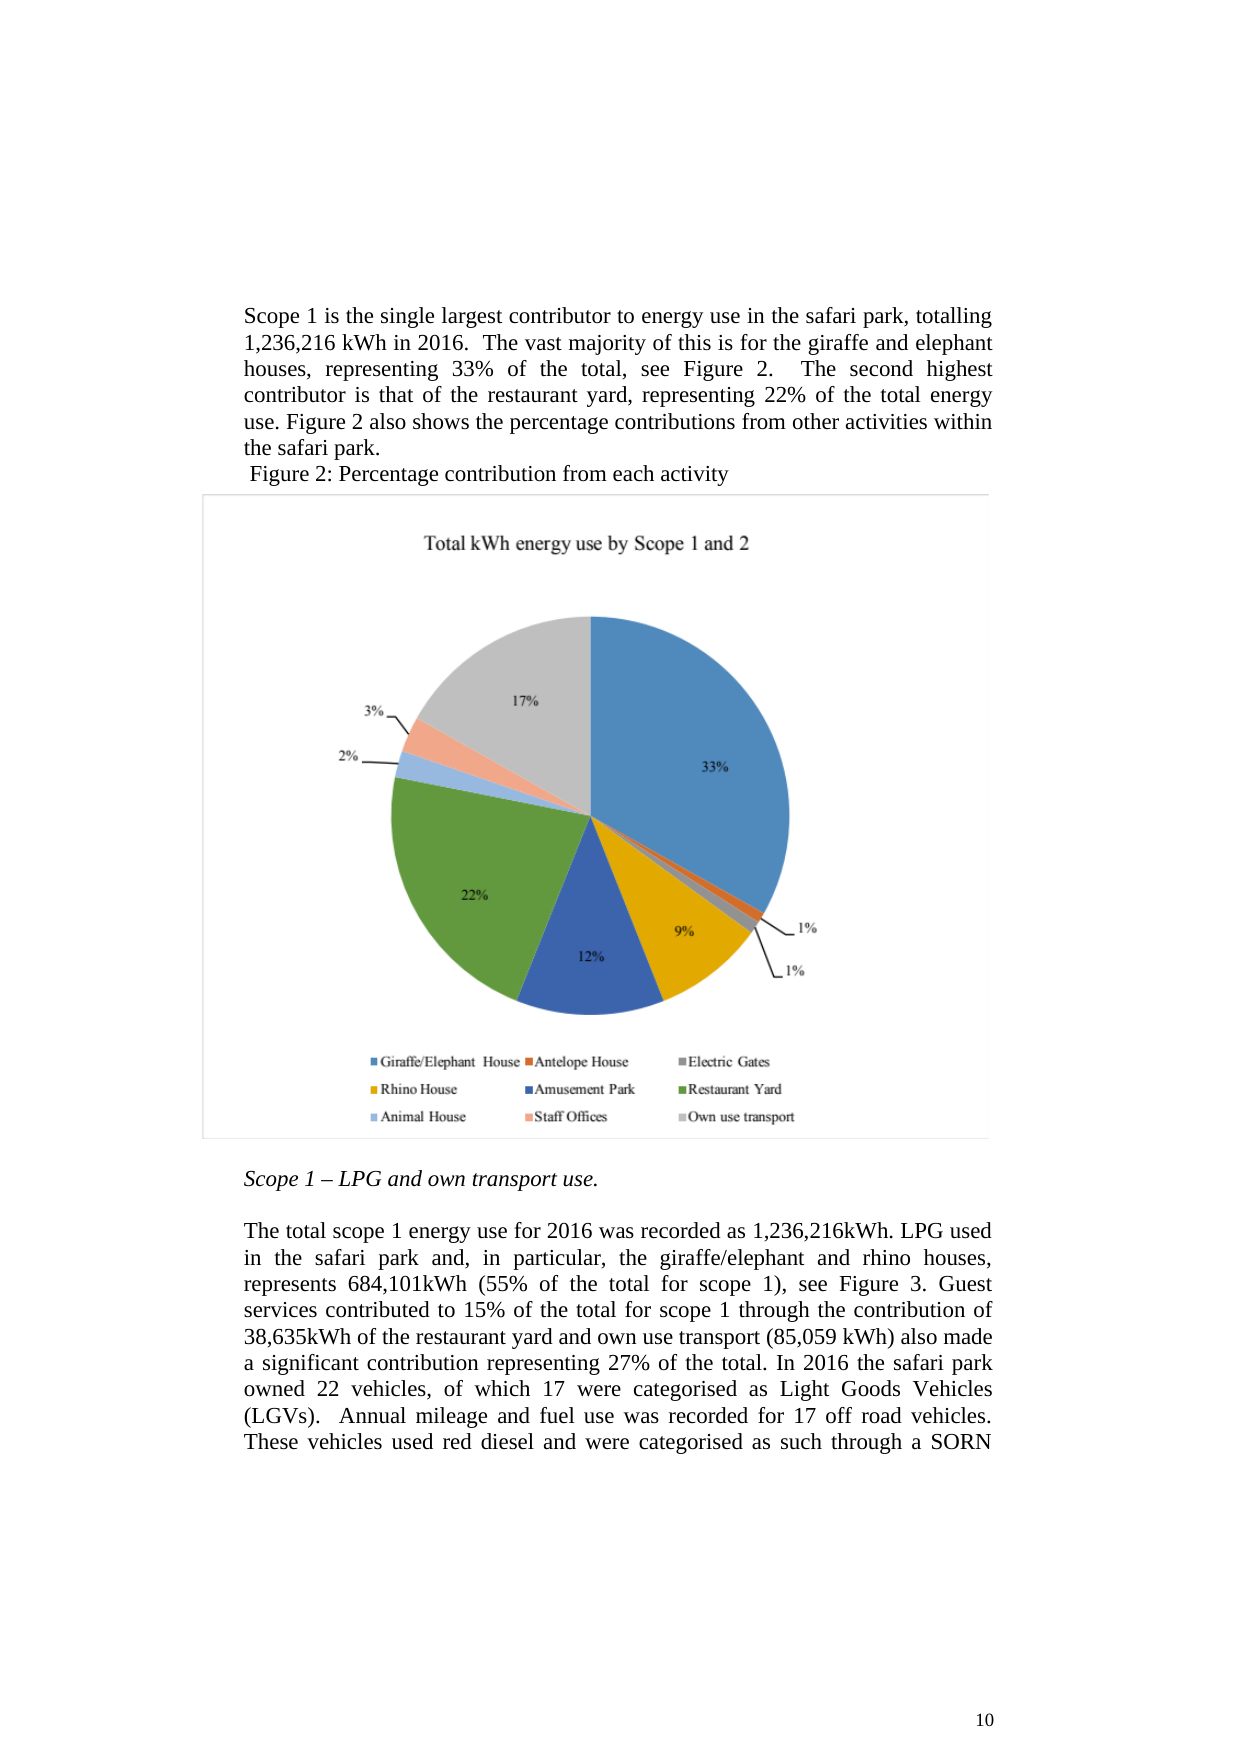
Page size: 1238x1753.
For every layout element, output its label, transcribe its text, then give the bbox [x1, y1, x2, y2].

text Scope 1 is the single largest contributor to energy use in the safari park, totalling 1,236,216 kWh in 2016. The vast majority of this is for the giraffe and elephant houses, representing 33% of the total, see Figure 2. The second highest contributor is that of the restaurant yard, representing 22% of the total energy use. Figure 2 also shows the percentage contributions from other activities within the safari park. [244, 302, 994, 461]
text Scope 1 – LPG and own transport use. [244, 1165, 994, 1191]
text Figure 2: Percentage contribution from each activity [244, 461, 994, 487]
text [244, 1217, 994, 1454]
